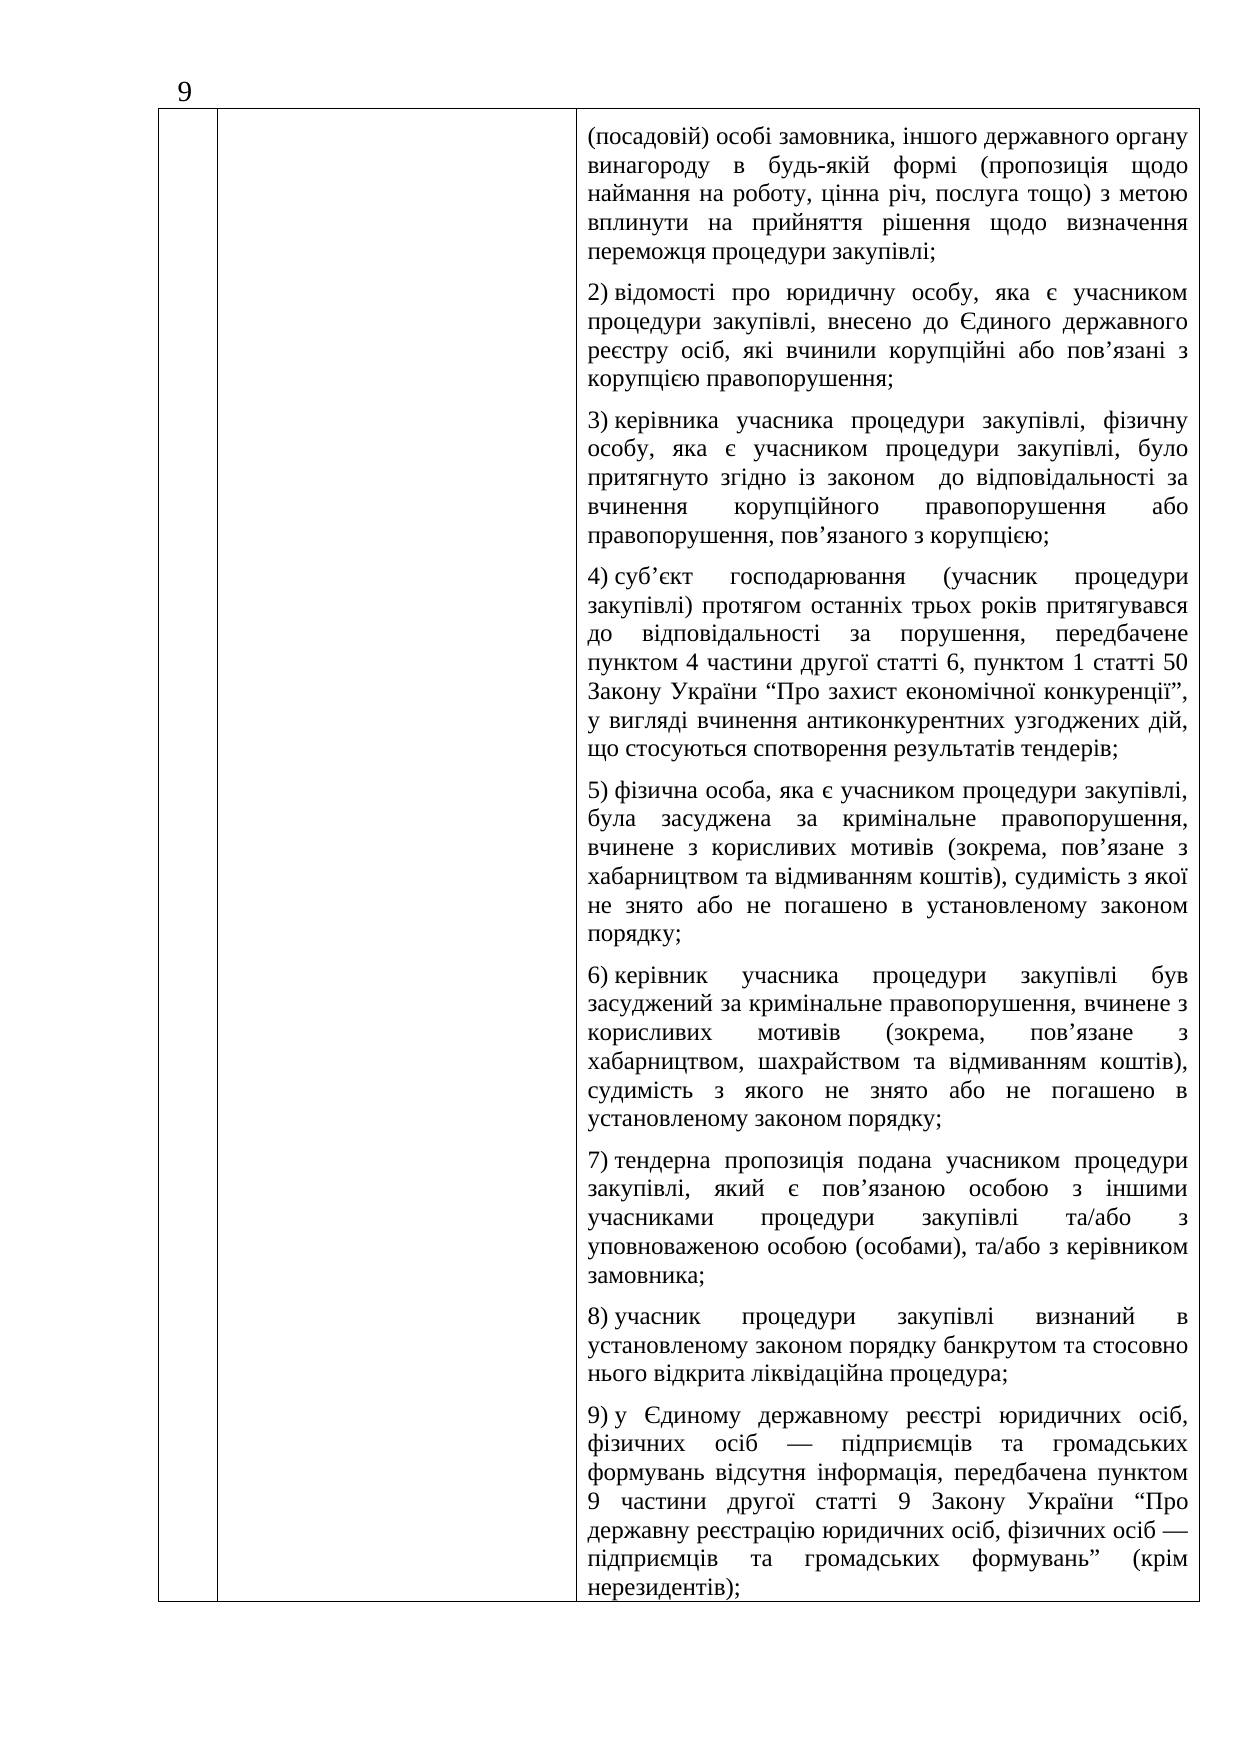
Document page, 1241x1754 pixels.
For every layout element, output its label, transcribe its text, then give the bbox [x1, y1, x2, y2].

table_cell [577, 109, 1199, 1601]
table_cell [218, 109, 576, 1601]
table_cell 5 [159, 109, 217, 1601]
